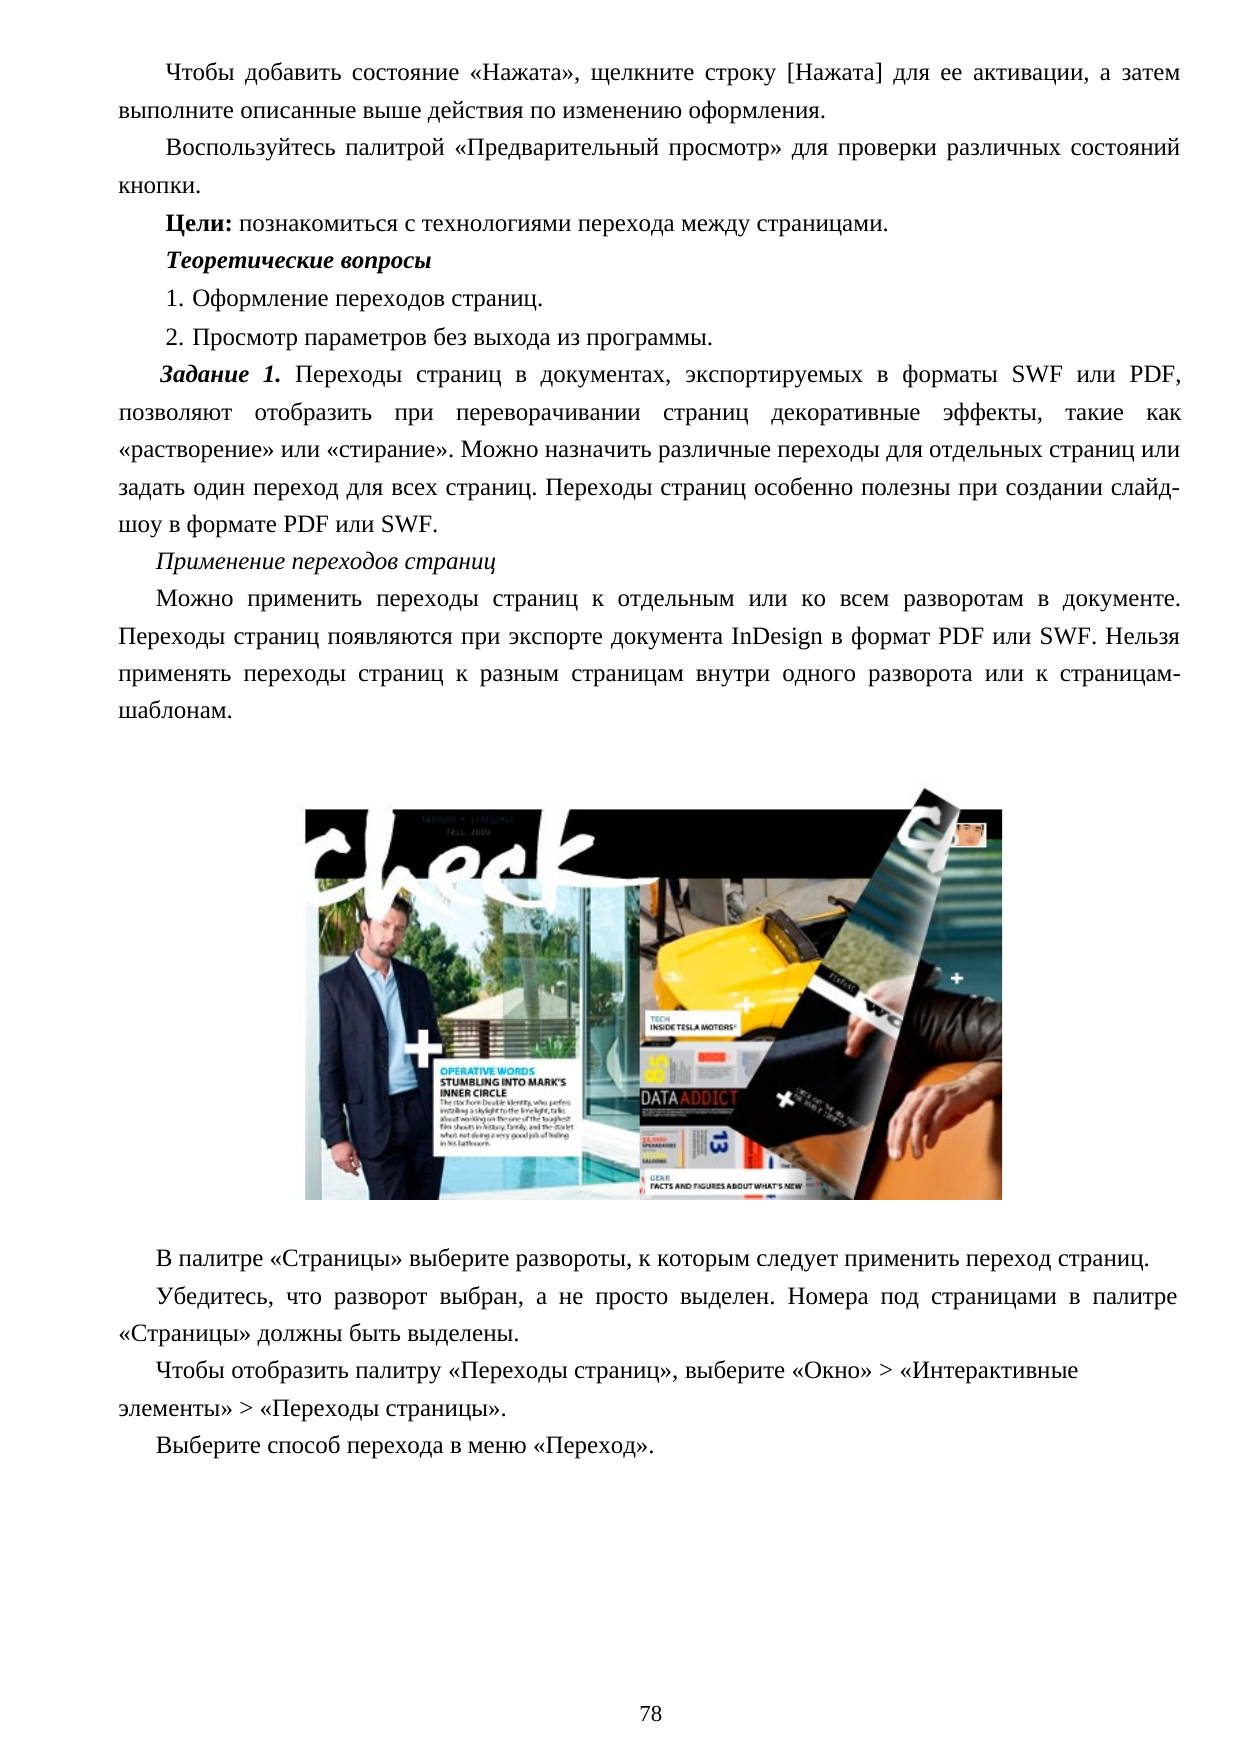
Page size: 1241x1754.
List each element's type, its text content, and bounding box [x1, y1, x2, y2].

text «растворение» или «стирание». Можно назначить различные переходы для отдельных страниц или задать один переход для всех страниц. Переходы страниц особенно полезны при создании слайд- шоу в формате PDF или SWF. [118, 434, 1181, 538]
picture [296, 781, 1003, 1200]
list Оформление переходов страниц. [165, 283, 1205, 312]
text Можно применить переходы страниц к отдельным или ко всем разворотам в документе. Переходы страниц появляются при экспорте документа InDesign в формат PDF или SWF. Нельзя применять переходы страниц к разным страницам внутри одного разворота или к страницам- шаблонам. [118, 583, 1181, 724]
text «Страницы» должны быть выделены. [118, 1318, 1205, 1347]
text Применение переходов страниц [156, 546, 1205, 575]
text позволяют отобразить при переворачивании страниц декоративные эффекты, такие как [96, 397, 1181, 426]
text Чтобы отобразить палитру «Переходы страниц», выберите «Окно» > «Интерактивные элементы» > «Переходы страницы». [118, 1355, 1122, 1421]
text В палитре «Страницы» выберите развороты, к которым следует применить переход страниц. Убедитесь, что разворот выбран, а не просто выделен. Номера под страницами в палитре [156, 1243, 1205, 1309]
text Выберите способ перехода в меню «Переход». [156, 1430, 1205, 1459]
text Воспользуйтесь палитрой «Предварительный просмотр» для проверки различных состояний кнопки. [118, 132, 1181, 199]
text Цели: познакомиться с технологиями перехода между страницами. [165, 208, 1205, 236]
text Чтобы добавить состояние «Нажата», щелкните строку [Нажата] для ее активации, а затем выполните описанные выше действия по изменению оформления. [118, 57, 1181, 123]
subtitle Теоретические вопросы [165, 246, 1205, 274]
list Просмотр параметров без выхода из программы. [165, 322, 1205, 350]
text Задание 1. Переходы страниц в документах, экспортируемых в форматы SWF или PDF, [96, 359, 1181, 388]
